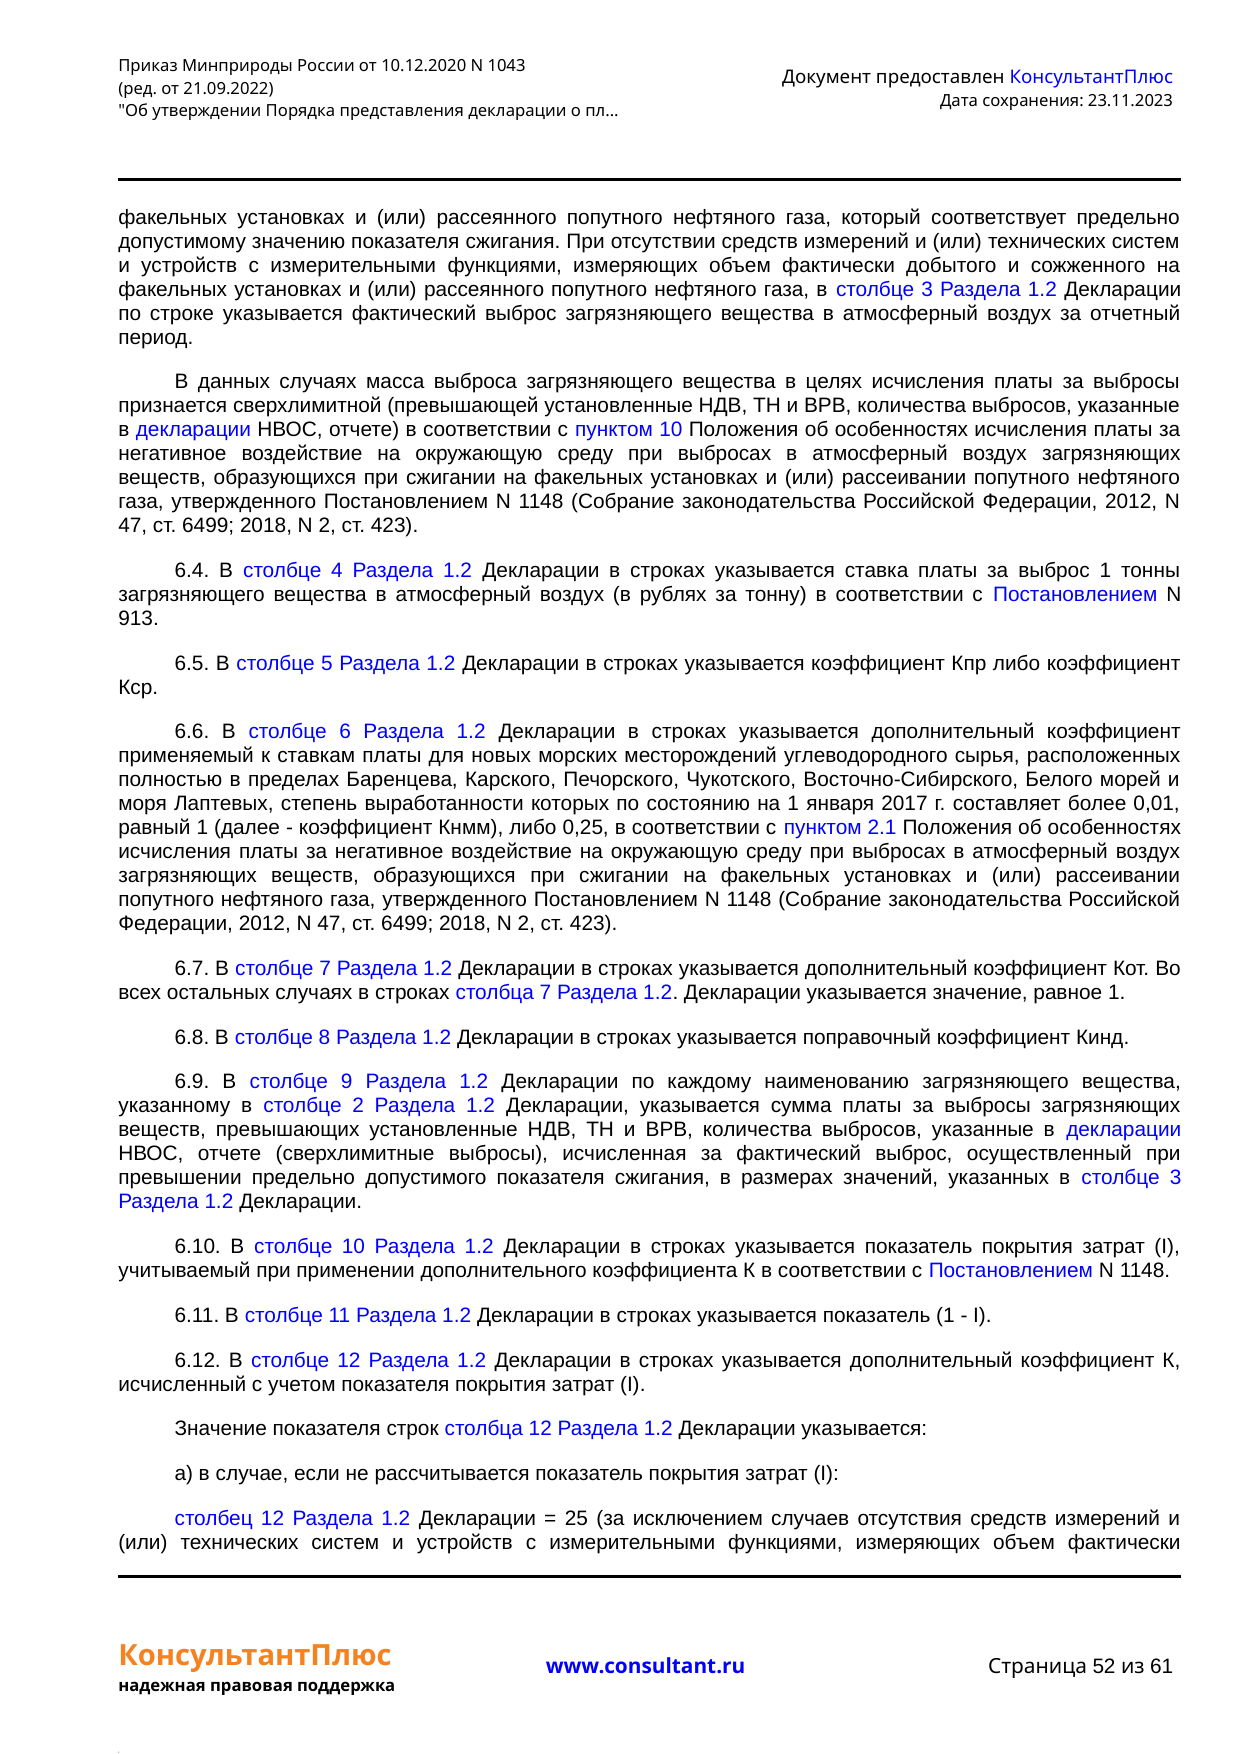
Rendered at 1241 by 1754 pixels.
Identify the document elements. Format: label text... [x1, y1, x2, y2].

text а) в случае, если не рассчитывается показатель покрытия затрат (I): [118, 1461, 1181, 1485]
text Значение показателя строк столбца 12 Раздела 1.2 Декларации указывается: [118, 1416, 1181, 1440]
text 6.11. В столбце 11 Раздела 1.2 Декларации в строках указывается показатель (1 - I). [118, 1303, 1181, 1327]
text 6.9. В столбце 9 Раздела 1.2 Декларации по каждому наименованию загрязняющего вещества, указанному в столбце 2 Раздела 1.2 Декларации, указывается сумма платы за выбросы загрязняющих веществ, превышающих установленные НДВ, ТН и ВРВ, количества выбросов, указанные в декларации НВОС, отчете (сверхлимитные выбросы), исчисленная за фактический выброс, осуществленный при превышении предельно допустимого показателя сжигания, в размерах значений, указанных в столбце 3 Раздела 1.2 Декларации. [118, 1069, 1181, 1213]
text 6.7. В столбце 7 Раздела 1.2 Декларации в строках указывается дополнительный коэффициент Кот. Во всех остальных случаях в строках столбца 7 Раздела 1.2. Декларации указывается значение, равное 1. [118, 956, 1181, 1004]
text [118, 1506, 1181, 1554]
text 6.8. В столбце 8 Раздела 1.2 Декларации в строках указывается поправочный коэффициент Кинд. [118, 1024, 1181, 1048]
text В данных случаях масса выброса загрязняющего вещества в целях исчисления платы за выбросы признается сверхлимитной (превышающей установленные НДВ, ТН и ВРВ, количества выбросов, указанные в декларации НВОС, отчете) в соответствии с пунктом 10 Положения об особенностях исчисления платы за негативное воздействие на окружающую среду при выбросах в атмосферный воздух загрязняющих веществ, образующихся при сжигании на факельных установках и (или) рассеивании попутного нефтяного газа, утвержденного Постановлением N 1148 (Собрание законодательства Российской Федерации, 2012, N 47, ст. 6499; 2018, N 2, ст. 423). [118, 369, 1181, 537]
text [118, 205, 1181, 348]
text 6.12. В столбце 12 Раздела 1.2 Декларации в строках указывается дополнительный коэффициент К, исчисленный с учетом показателя покрытия затрат (I). [118, 1347, 1181, 1395]
text 6.4. В столбце 4 Раздела 1.2 Декларации в строках указывается ставка платы за выброс 1 тонны загрязняющего вещества в атмосферный воздух (в рублях за тонну) в соответствии с Постановлением N 913. [118, 558, 1181, 630]
text 6.5. В столбце 5 Раздела 1.2 Декларации в строках указывается коэффициент Кпр либо коэффициент Кср. [118, 651, 1181, 698]
text 6.10. В столбце 10 Раздела 1.2 Декларации в строках указывается показатель покрытия затрат (I), учитываемый при применении дополнительного коэффициента К в соответствии с Постановлением N 1148. [118, 1234, 1181, 1282]
text 6.6. В столбце 6 Раздела 1.2 Декларации в строках указывается дополнительный коэффициент применяемый к ставкам платы для новых морских месторождений углеводородного сырья, расположенных полностью в пределах Баренцева, Карского, Печорского, Чукотского, Восточно-Сибирского, Белого морей и моря Лаптевых, степень выработанности которых по состоянию на 1 января 2017 г. составляет более 0,01, равный 1 (далее - коэффициент Кнмм), либо 0,25, в соответствии с пунктом 2.1 Положения об особенностях исчисления платы за негативное воздействие на окружающую среду при выбросах в атмосферный воздух загрязняющих веществ, образующихся при сжигании на факельных установках и (или) рассеивании попутного нефтяного газа, утвержденного Постановлением N 1148 (Собрание законодательства Российской Федерации, 2012, N 47, ст. 6499; 2018, N 2, ст. 423). [118, 719, 1181, 935]
